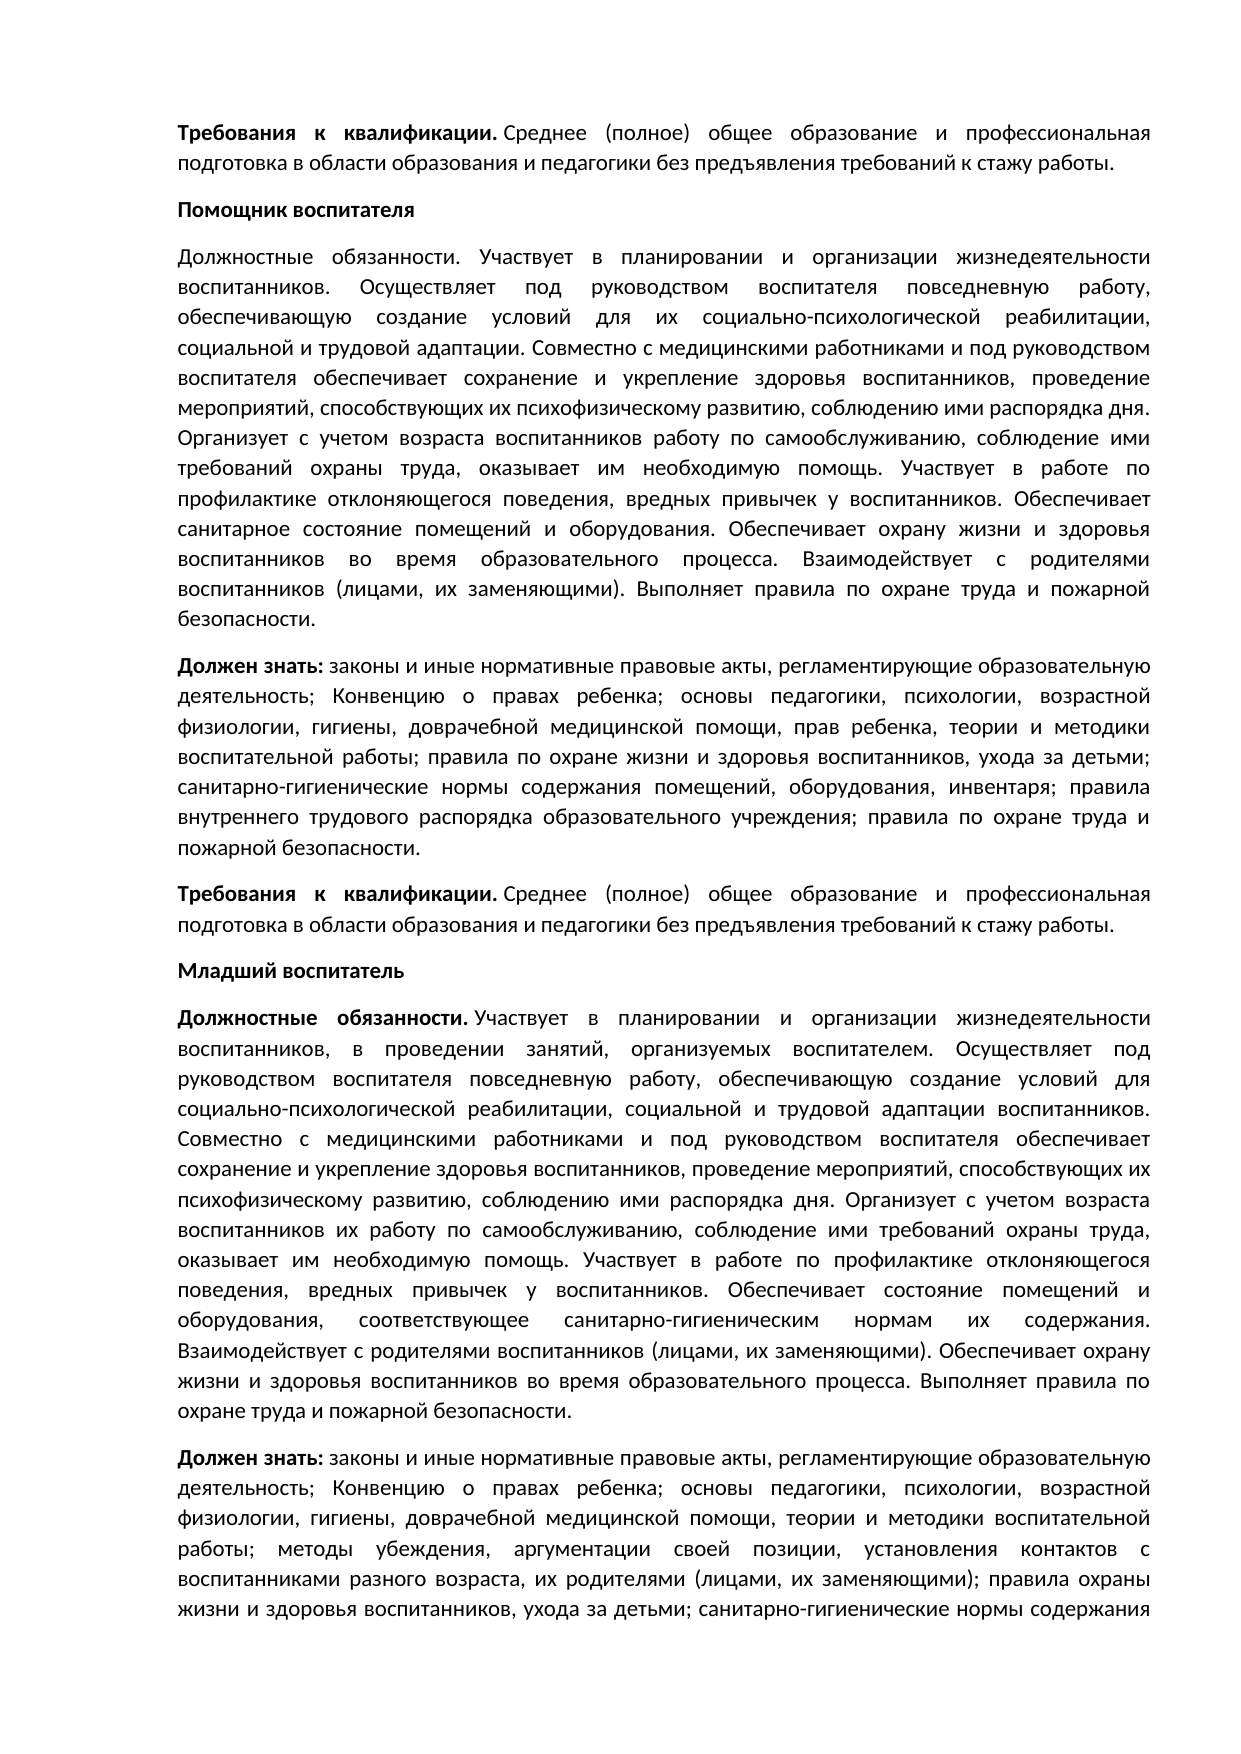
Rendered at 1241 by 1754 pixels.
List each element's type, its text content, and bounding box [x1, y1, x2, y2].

text Требования к квалификации. Среднее (полное) общее образование и профессиональная подготовка в области образования и педагогики без предъявления требований к стажу работы. [177, 118, 1152, 176]
text Помощник воспитателя [177, 195, 1152, 223]
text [177, 1443, 1152, 1622]
text Младший воспитатель [177, 957, 1152, 985]
text Должностные обязанности. Участвует в планировании и организации жизнедеятельности воспитанников, в проведении занятий, организуемых воспитателем. Осуществляет под руководством воспитателя повседневную работу, обеспечивающую создание условий для социально-психологической реабилитации, социальной и трудовой адаптации воспитанников. Совместно с медицинскими работниками и под руководством воспитателя обеспечивает сохранение и укрепление здоровья воспитанников, проведение мероприятий, способствующих их психофизическому развитию, соблюдению ими распорядка дня. Организует с учетом возраста воспитанников их работу по самообслуживанию, соблюдение ими требований охраны труда, оказывает им необходимую помощь. Участвует в работе по профилактике отклоняющегося поведения, вредных привычек у воспитанников. Обеспечивает состояние помещений и оборудования, соответствующее санитарно-гигиеническим нормам их содержания. Взаимодействует с родителями воспитанников (лицами, их заменяющими). Обеспечивает охрану жизни и здоровья воспитанников во время образовательного процесса. Выполняет правила по охране труда и пожарной безопасности. [177, 1003, 1152, 1424]
text Требования к квалификации. Среднее (полное) общее образование и профессиональная подготовка в области образования и педагогики без предъявления требований к стажу работы. [177, 879, 1152, 938]
text Должностные обязанности. Участвует в планировании и организации жизнедеятельности воспитанников. Осуществляет под руководством воспитателя повседневную работу, обеспечивающую создание условий для их социально-психологической реабилитации, социальной и трудовой адаптации. Совместно с медицинскими работниками и под руководством воспитателя обеспечивает сохранение и укрепление здоровья воспитанников, проведение мероприятий, способствующих их психофизическому развитию, соблюдению ими распорядка дня. Организует с учетом возраста воспитанников работу по самообслуживанию, соблюдение ими требований охраны труда, оказывает им необходимую помощь. Участвует в работе по профилактике отклоняющегося поведения, вредных привычек у воспитанников. Обеспечивает санитарное состояние помещений и оборудования. Обеспечивает охрану жизни и здоровья воспитанников во время образовательного процесса. Взаимодействует с родителями воспитанников (лицами, их заменяющими). Выполняет правила по охране труда и пожарной безопасности. [177, 242, 1152, 633]
text Должен знать: законы и иные нормативные правовые акты, регламентирующие образовательную деятельность; Конвенцию о правах ребенка; основы педагогики, психологии, возрастной физиологии, гигиены, доврачебной медицинской помощи, прав ребенка, теории и методики воспитательной работы; правила по охране жизни и здоровья воспитанников, ухода за детьми; санитарно-гигиенические нормы содержания помещений, оборудования, инвентаря; правила внутреннего трудового распорядка образовательного учреждения; правила по охране труда и пожарной безопасности. [177, 651, 1152, 861]
